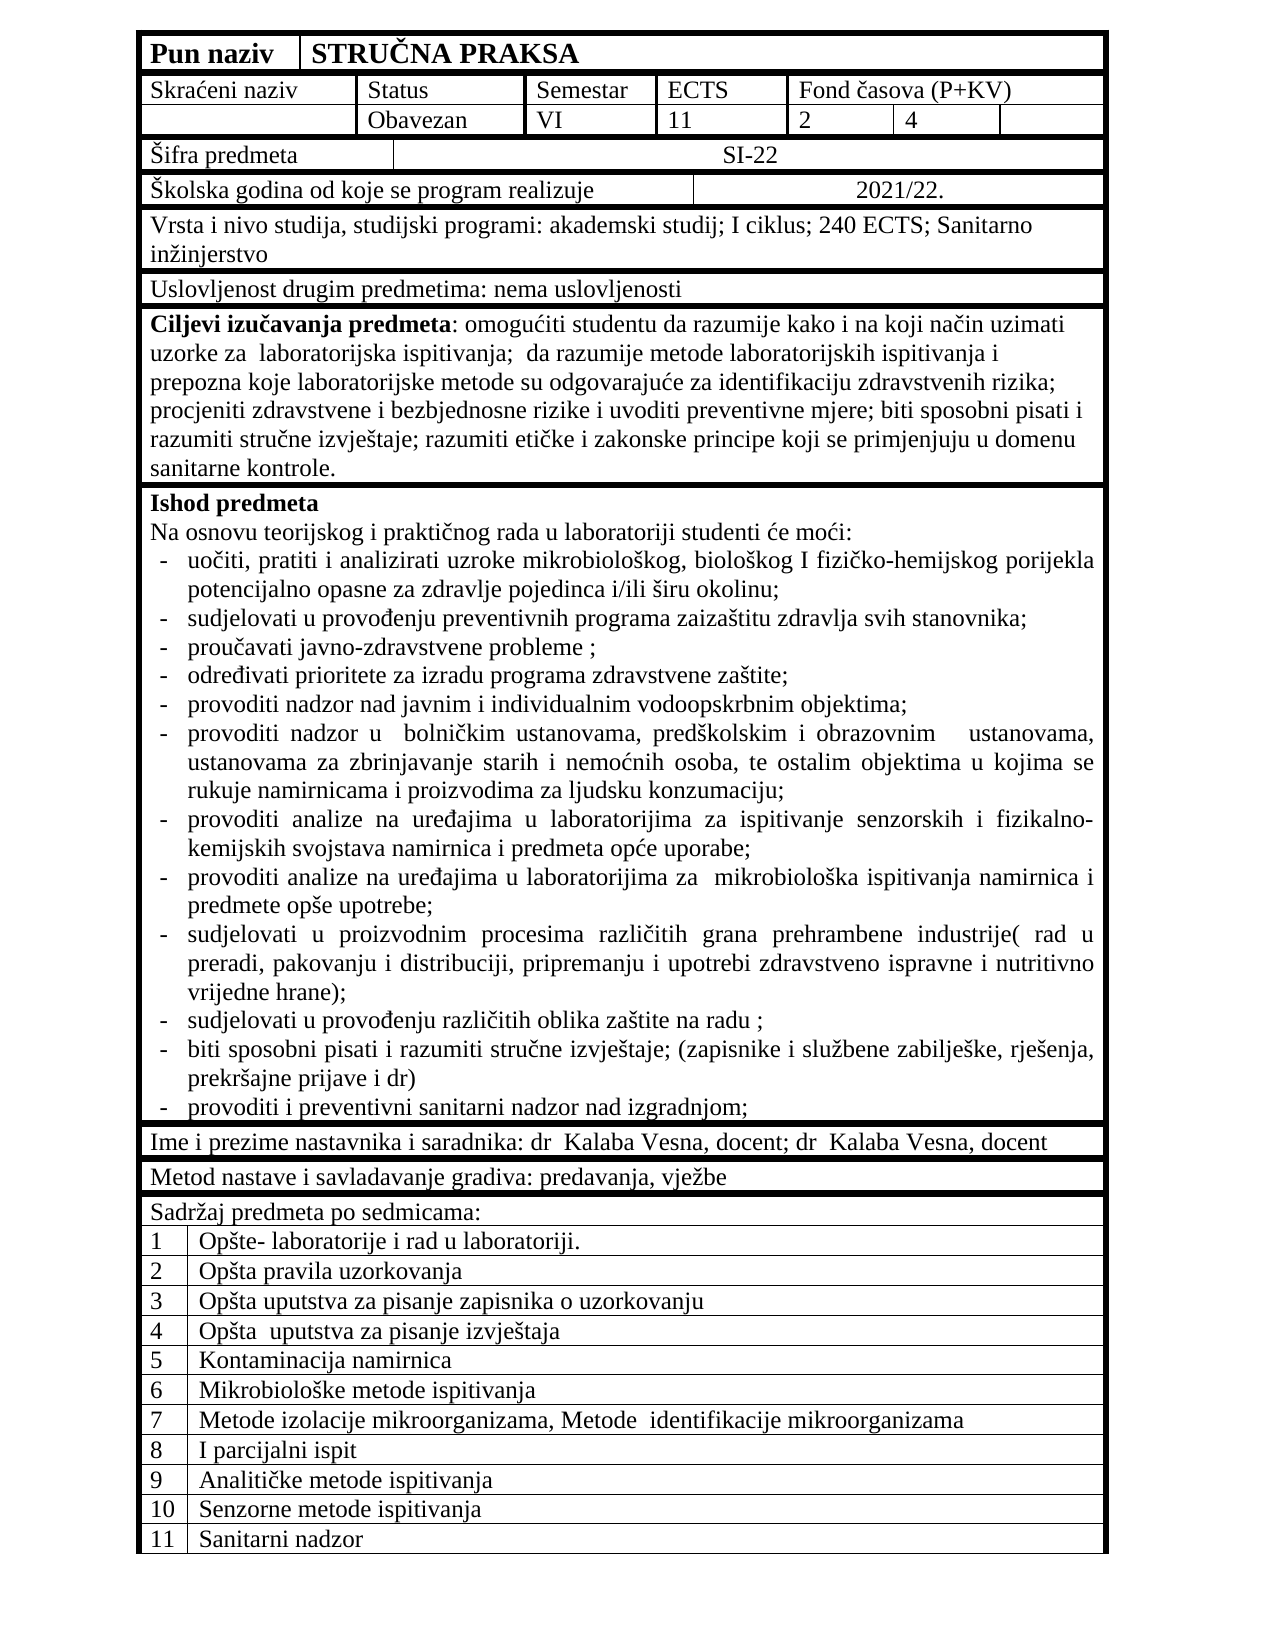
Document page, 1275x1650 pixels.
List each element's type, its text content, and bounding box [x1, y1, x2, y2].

table_cell 3 [142, 1286, 187, 1315]
table_cell [1001, 105, 1103, 134]
table_cell 5 [142, 1346, 187, 1374]
table_cell Vrsta i nivo studija, studijski programi: akademski studij; I ciklus; 240 ECTS; Sanitarno inžinjerstvo [142, 210, 1103, 268]
table_header STRUČNA PRAKSA [301, 36, 1103, 69]
table_cell Kontaminacija namirnica [188, 1346, 1103, 1374]
table_cell Ishod predmeta Na osnovu teorijskog i praktičnog rada u laboratoriji studenti će moći: uočiti, pratiti i analizirati uzroke mikrobiološkog, biološkog I fizičko-hemijskog porijekla potencijalno opasne za zdravlje pojedinca i/ili širu okolinu; sudjelovati u provođenju preventivnih programa zaizaštitu zdravlja svih stanovnika; proučavati javno-zdravstvene probleme ; određivati prioritete za izradu programa zdravstvene zaštite; provoditi nadzor nad javnim i individualnim vodoopskrbnim objektima; provoditi nadzor u bolničkim ustanovama, predškolskim i obrazovnim ustanovama, ustanovama za zbrinjavanje starih i nemoćnih osoba, te ostalim objektima u kojima se rukuje namirnicama i proizvodima za ljudsku konzumaciju; provoditi analize na uređajima u laboratorijima za ispitivanje senzorskih i fizikalno-kemijskih svojstava namirnica i predmeta opće uporabe; provoditi analize na uređajima u laboratorijima za mikrobiološka ispitivanja namirnica i predmete opše upotrebe; sudjelovati u proizvodnim procesima različitih grana prehrambene industrije( rad u preradi, pakovanju i distribuciji, pripremanju i upotrebi zdravstveno ispravne i nutritivno vrijedne hrane); sudjelovati u provođenju različitih oblika zaštite na radu ; biti sposobni pisati i razumiti stručne izvještaje; (zapisnike i službene zabilješke, rješenja, prekršajne prijave i dr) provoditi i preventivni sanitarni nadzor nad izgradnjom; [142, 488, 1103, 1120]
table_cell 2 [142, 1256, 187, 1285]
table_cell Skraćeni naziv [142, 76, 355, 104]
table_cell 1 [142, 1226, 187, 1255]
table_cell Status [358, 76, 523, 104]
table_cell 11 [142, 1524, 187, 1553]
table_cell Opšta uputstva za pisanje zapisnika o uzorkovanju [188, 1286, 1103, 1315]
table_cell ECTS [658, 76, 786, 104]
table_cell Opšte- laboratorije i rad u laboratoriji. [188, 1226, 1103, 1255]
table_cell Metode izolacije mikroorganizama, Metode identifikacije mikroorganizama [188, 1405, 1103, 1434]
table_cell I parcijalni ispit [188, 1435, 1103, 1464]
table_cell Obavezan [358, 105, 523, 134]
table_cell Ime i prezime nastavnika i saradnika: dr Kalaba Vesna, docent; dr Kalaba Vesna, docent [142, 1127, 1103, 1155]
table_cell Metod nastave i savladavanje gradiva: predavanja, vježbe [142, 1162, 1103, 1190]
table_cell SI-22 [394, 140, 1103, 169]
table_cell Mikrobiološke metode ispitivanja [188, 1375, 1103, 1404]
table_cell Analitičke metode ispitivanja [188, 1465, 1103, 1493]
table_cell 9 [142, 1465, 187, 1493]
table_cell Uslovljenost drugim predmetima: nema uslovljenosti [142, 274, 1103, 303]
table_cell Opšta uputstva za pisanje izvještaja [188, 1316, 1103, 1344]
table_cell Sanitarni nadzor [188, 1524, 1103, 1553]
table_header Pun naziv [142, 36, 299, 69]
table_cell VI [527, 105, 655, 134]
table_cell 8 [142, 1435, 187, 1464]
table_cell [142, 105, 355, 134]
table_cell 2 [789, 105, 893, 134]
table_cell Opšta pravila uzorkovanja [188, 1256, 1103, 1285]
table_cell 11 [658, 105, 786, 134]
table_cell 6 [142, 1375, 187, 1404]
table_cell 10 [142, 1495, 187, 1523]
table_cell 7 [142, 1405, 187, 1434]
table_cell 4 [142, 1316, 187, 1344]
table_cell 4 [894, 105, 999, 134]
table_cell Fond časova (P+KV) [789, 76, 1103, 104]
table_cell Šifra predmeta [142, 140, 393, 169]
table_cell Sadržaj predmeta po sedmicama: [142, 1197, 1103, 1225]
table_cell Senzorne metode ispitivanja [188, 1495, 1103, 1523]
table_cell Semestar [527, 76, 655, 104]
table_cell Ciljevi izučavanja predmeta: omogućiti studentu da razumije kako i na koji način uzimati uzorke za laboratorijska ispitivanja; da razumije metode laboratorijskih ispitivanja i prepozna koje laboratorijske metode su odgovarajuće za identifikaciju zdravstvenih rizika; procjeniti zdravstvene i bezbjednosne rizike i uvoditi preventivne mjere; biti sposobni pisati i razumiti stručne izvještaje; razumiti etičke i zakonske principe koji se primjenjuju u domenu sanitarne kontrole. [142, 309, 1103, 482]
table_cell 2021/22. [694, 175, 1103, 204]
table_cell Školska godina od koje se program realizuje [142, 175, 693, 204]
